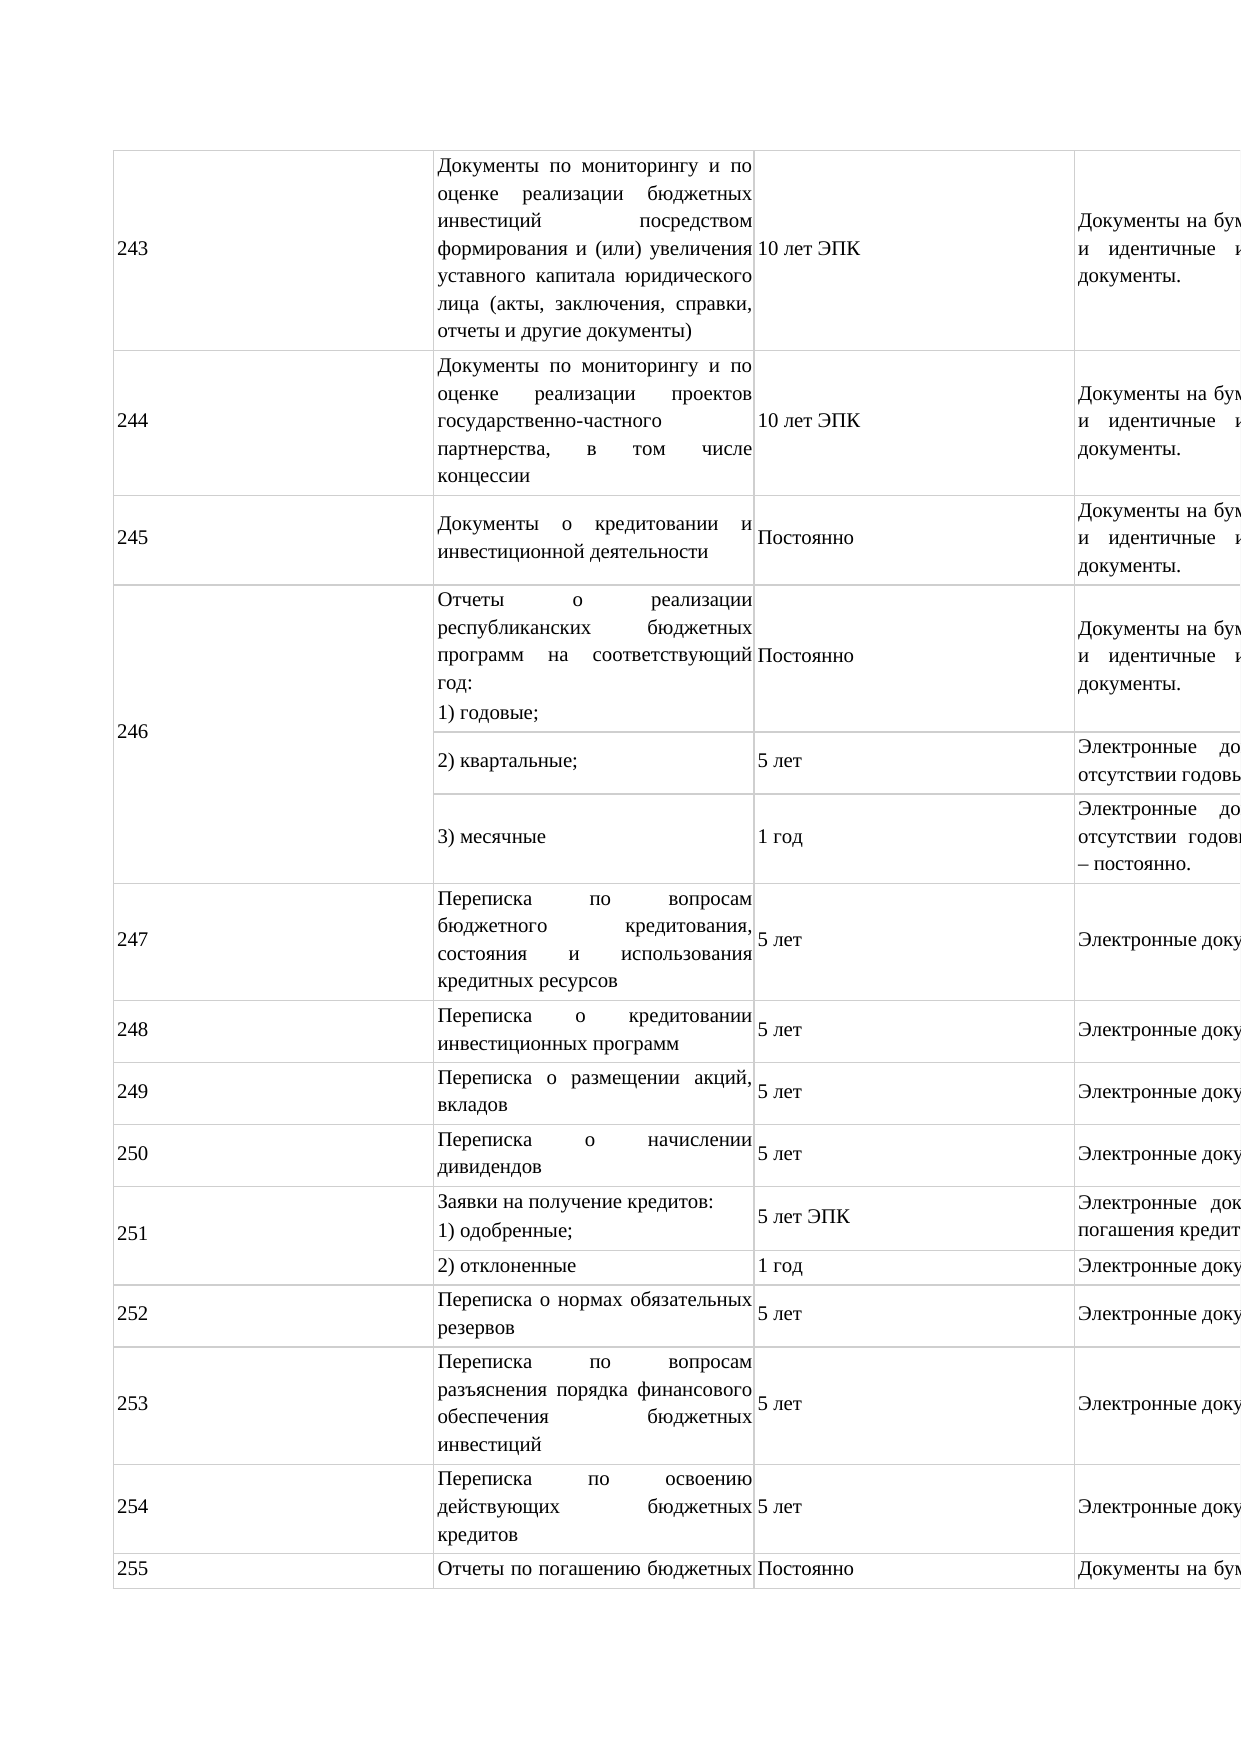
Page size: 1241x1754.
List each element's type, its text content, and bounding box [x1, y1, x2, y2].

table_cell 248 [114, 1001, 433, 1062]
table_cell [434, 1554, 753, 1587]
table_cell Переписка о нормах обязательных резервов [434, 1286, 753, 1346]
table_cell Документы по мониторингу и по оценке реализации бюджетных инвестиций посредством формирования и (или) увеличения уставного капитала юридического лица (акты, заключения, справки, отчеты и другие документы) [434, 151, 753, 350]
table_cell 255 [114, 1554, 433, 1587]
table_cell 5 лет ЭПК [755, 1187, 1074, 1250]
table_cell Постоянно [755, 496, 1074, 584]
table_cell 10 лет ЭПК [755, 151, 1074, 350]
table_cell Документы на бумажном носителе и идентичные им электронные документы. [1075, 586, 1240, 731]
table_cell Электронные документы *. [1075, 1348, 1240, 1463]
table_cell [1075, 1554, 1240, 1587]
table_cell 5 лет [755, 1001, 1074, 1062]
table_cell Электронные документы*. [1075, 1286, 1240, 1346]
table_cell Документы по мониторингу и по оценке реализации проектов государственно-частного партнерства, в том числе концессии [434, 351, 753, 495]
table_cell 1 год [755, 1251, 1074, 1284]
table_cell Документы на бумажном носителе и идентичные им электронные документы. [1075, 496, 1240, 584]
table_cell Электронные документы*. [1075, 884, 1240, 1000]
table_cell Заявки на получение кредитов: 1) одобренные; [434, 1187, 753, 1250]
table_cell Отчеты о реализации республиканских бюджетных программ на соответствующий год: 1) годовые; [434, 586, 753, 731]
table_cell Переписка о размещении акций, вкладов [434, 1063, 753, 1124]
table_cell 3) месячные [434, 795, 753, 883]
table_cell Электронные документы*. [1075, 1001, 1240, 1062]
table_cell 1 год [755, 795, 1074, 883]
table_cell Переписка по вопросам бюджетного кредитования, состояния и использования кредитных ресурсов [434, 884, 753, 1000]
table_cell 254 [114, 1465, 433, 1553]
table_cell 251 [114, 1187, 433, 1284]
table_cell 5 лет [755, 1286, 1074, 1346]
table_cell Документы на бумажном носителе и идентичные им электронные документы. [1075, 351, 1240, 495]
table_cell 5 лет [755, 1465, 1074, 1553]
table_cell Электронные документы*. [1075, 1251, 1240, 1284]
table_cell 5 лет [755, 884, 1074, 1000]
table_cell 5 лет [755, 1348, 1074, 1463]
table_cell 252 [114, 1286, 433, 1346]
table_cell Электронные документы*. [1075, 1063, 1240, 1124]
table_cell 246 [114, 586, 433, 883]
table_cell 5 лет [755, 1125, 1074, 1186]
table_cell 250 [114, 1125, 433, 1186]
table_cell 247 [114, 884, 433, 1000]
table_cell 244 [114, 351, 433, 495]
table_cell Переписка о кредитовании инвестиционных программ [434, 1001, 753, 1062]
table_cell Постоянно [755, 1554, 1074, 1587]
table_cell 5 лет [755, 733, 1074, 793]
table_cell 253 [114, 1348, 433, 1463]
table_cell Переписка по вопросам разъяснения порядка финансового обеспечения бюджетных инвестиций [434, 1348, 753, 1463]
table_cell Переписка о начислении дивидендов [434, 1125, 753, 1186]
table_cell 245 [114, 496, 433, 584]
table_cell Документы о кредитовании и инвестиционной деятельности [434, 496, 753, 584]
table_cell Переписка по освоению действующих бюджетных кредитов [434, 1465, 753, 1553]
table_cell 249 [114, 1063, 433, 1124]
table_cell Электронные документы*. [1075, 1465, 1240, 1553]
table_cell 243 [114, 151, 433, 350]
table_cell 10 лет ЭПК [755, 351, 1074, 495]
table_cell 2) квартальные; [434, 733, 753, 793]
table_cell Постоянно [755, 586, 1074, 731]
table_cell Электронные документы*. При отсутствии годовых, квартальных – постоянно. [1075, 795, 1240, 883]
table_cell Электронные документы*. После погашения кредитов. [1075, 1187, 1240, 1250]
table_cell Электронные документы*. При отсутствии годовых – постоянно. [1075, 733, 1240, 793]
table_cell 2) отклоненные [434, 1251, 753, 1284]
table_cell 5 лет [755, 1063, 1074, 1124]
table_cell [1075, 151, 1240, 350]
table_cell Электронные документы*. [1075, 1125, 1240, 1186]
